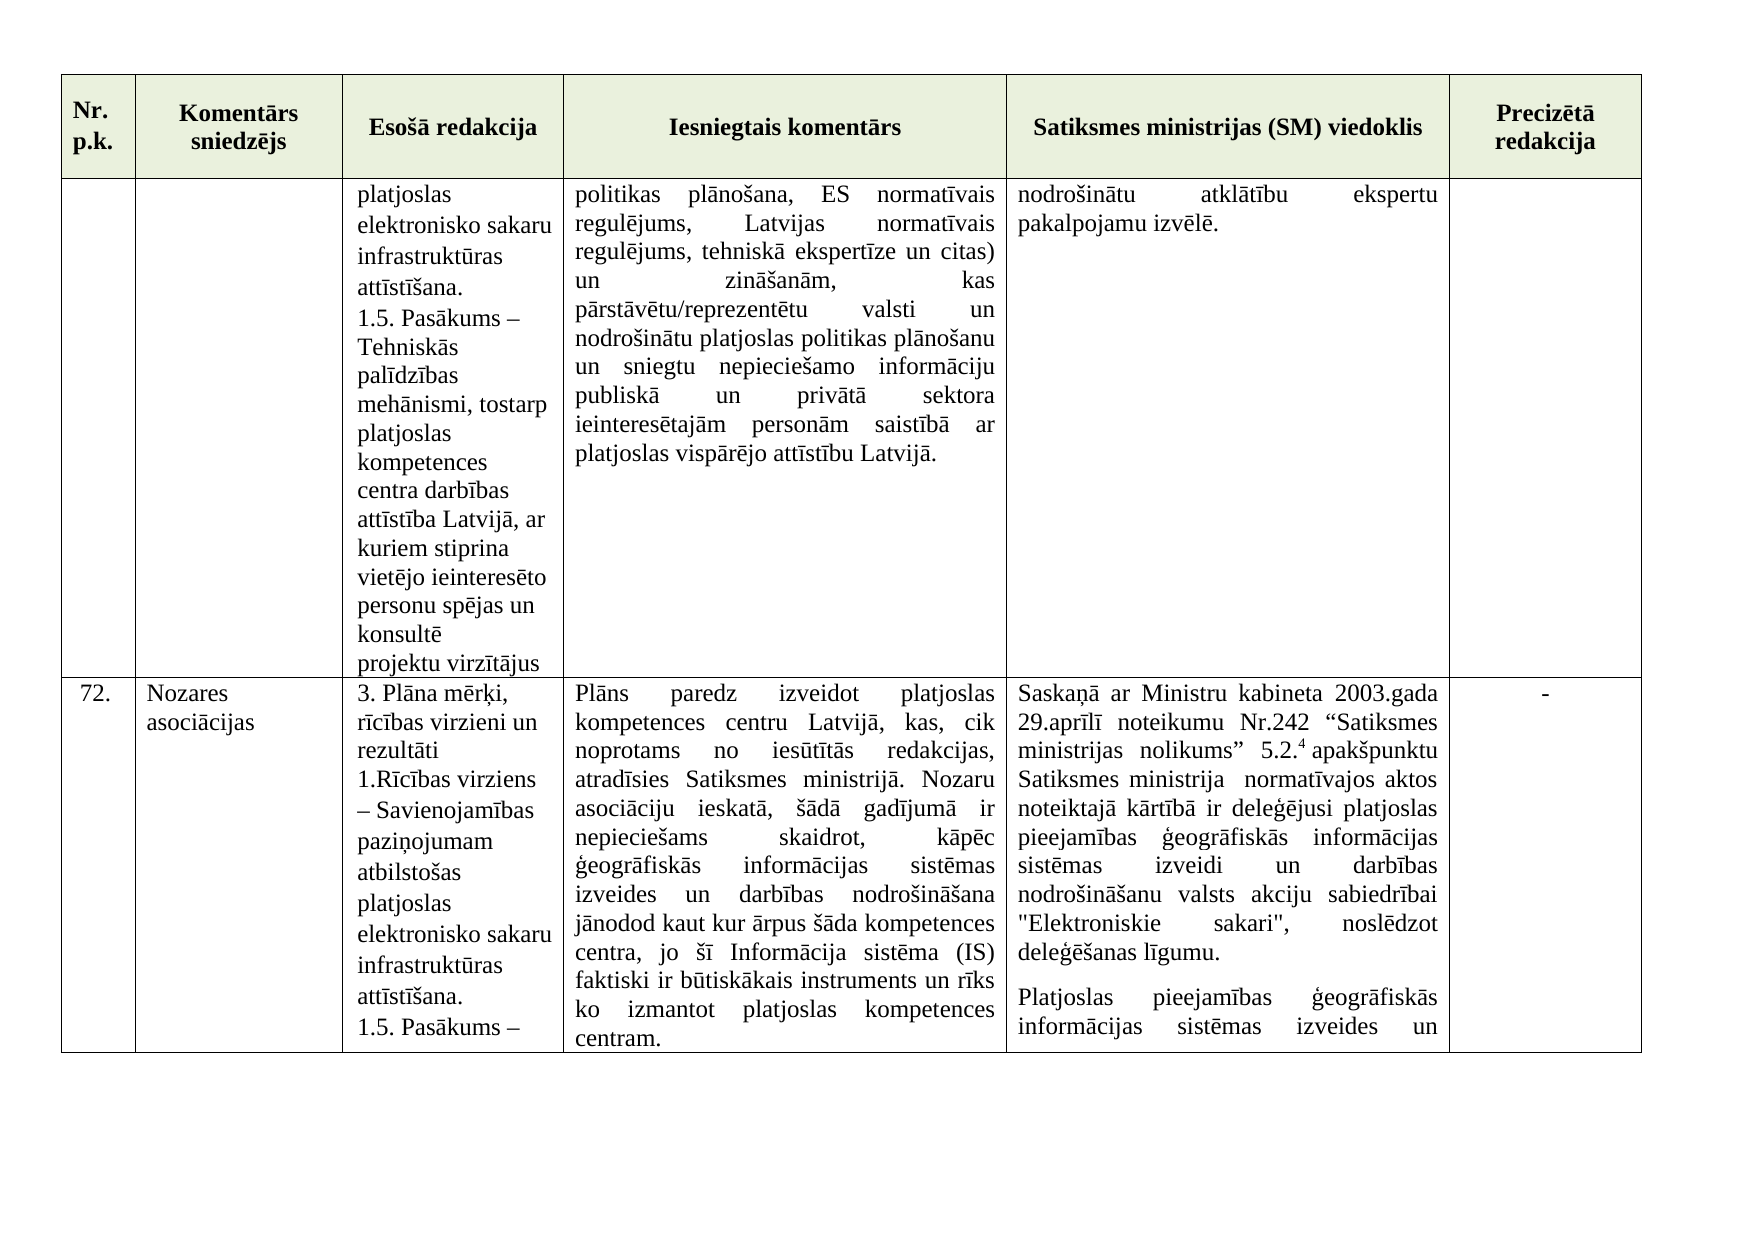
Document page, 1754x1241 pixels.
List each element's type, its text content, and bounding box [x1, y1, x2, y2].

table_cell [62, 678, 135, 1052]
table_header Esošā redakcija [343, 75, 563, 178]
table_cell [343, 179, 563, 677]
table_cell [62, 179, 135, 677]
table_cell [343, 678, 563, 1052]
table_cell - [1450, 678, 1641, 1052]
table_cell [1007, 179, 1449, 677]
table_header Satiksmes ministrijas (SM) viedoklis [1007, 75, 1449, 178]
table_cell Nozares asociācijas [136, 678, 342, 1052]
table_cell - [1450, 179, 1641, 677]
table_header Komentārs sniedzējs [136, 75, 342, 178]
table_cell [1007, 678, 1449, 1052]
table_header Precizētā redakcija [1450, 75, 1641, 178]
table_header Iesniegtais komentārs [564, 75, 1006, 178]
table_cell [136, 179, 342, 677]
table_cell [564, 179, 1006, 677]
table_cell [564, 678, 1006, 1052]
table_header Nr. p.k. [62, 75, 135, 178]
